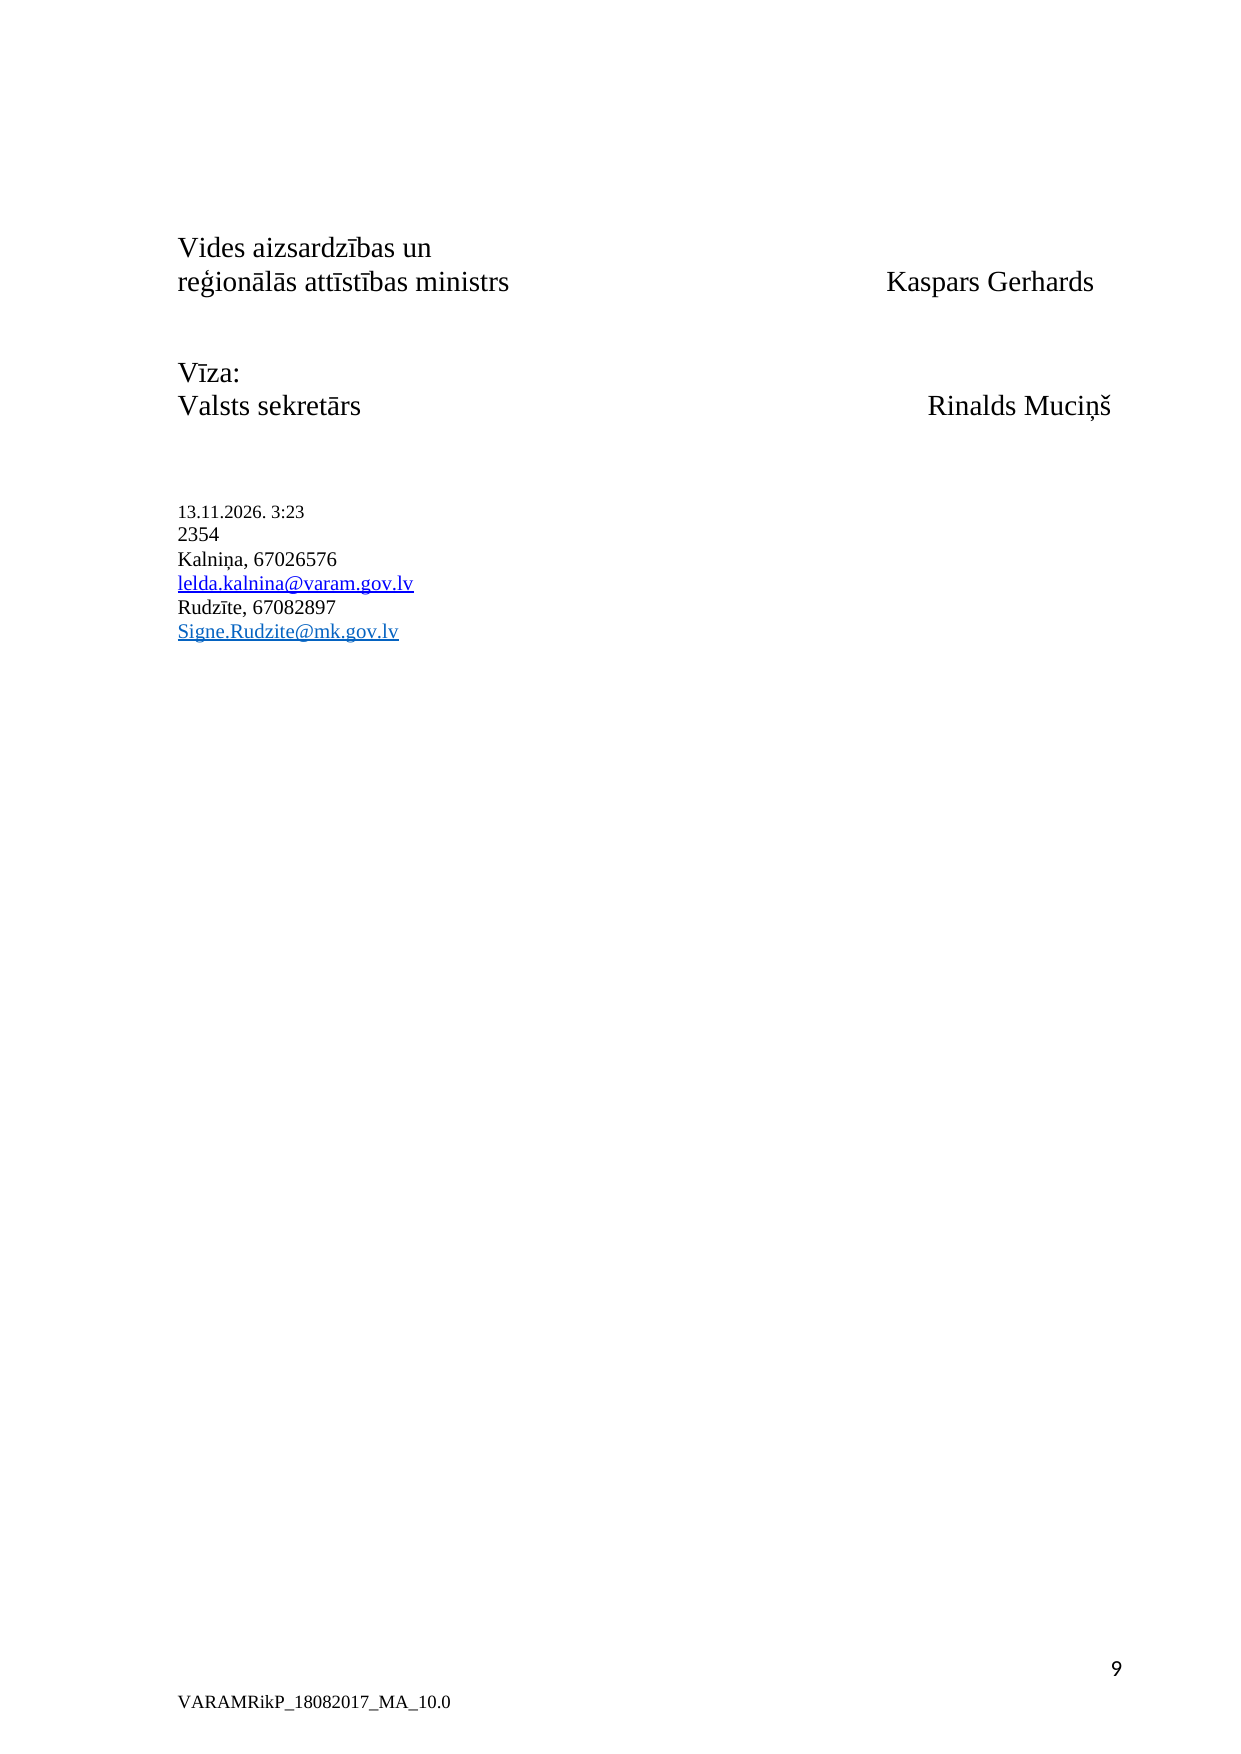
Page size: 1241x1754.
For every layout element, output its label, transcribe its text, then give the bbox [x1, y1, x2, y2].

text lelda.kalnina@varam.gov.lv [177, 571, 1122, 594]
text Valsts sekretārs Rinalds Muciņš [177, 388, 1122, 422]
text Rudzīte, 67082897 [177, 594, 1122, 619]
text 2354 [177, 522, 1122, 546]
text Kalniņa, 67026576 [177, 546, 1122, 571]
text 23.08.2017. 14:59 [177, 501, 1122, 522]
text Vides aizsardzības un [177, 230, 1122, 264]
text Signe.Rudzite@mk.gov.lv [177, 619, 1122, 643]
text reģionālās attīstības ministrs Kaspars Gerhards [177, 264, 1122, 297]
text Vīza: [177, 355, 1122, 388]
